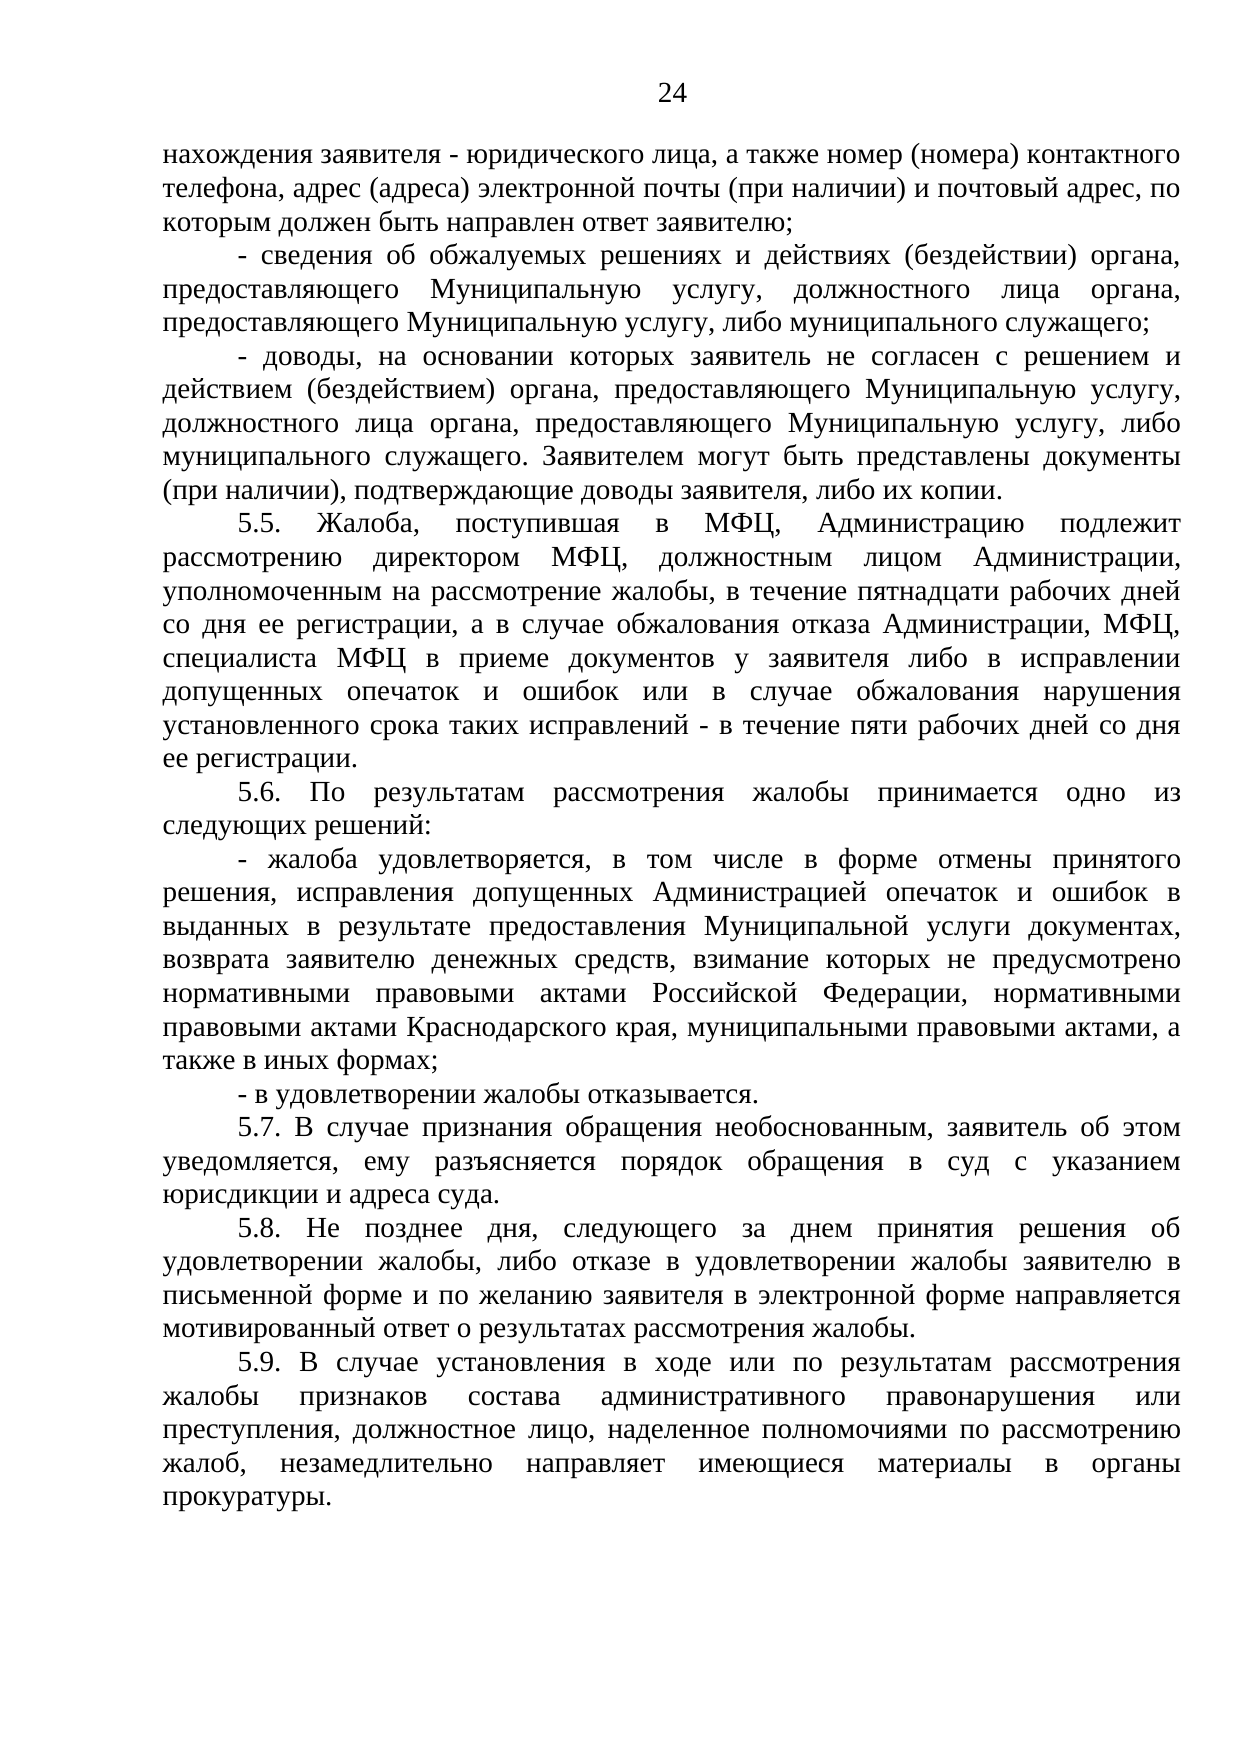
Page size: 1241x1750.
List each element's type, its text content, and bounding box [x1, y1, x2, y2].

text - сведения об обжалуемых решениях и действиях (бездействии) органа, предоставляющего Муниципальную услугу, должностного лица органа, предоставляющего Муниципальную услугу, либо муниципального служащего; [162, 237, 1182, 338]
text - жалоба удовлетворяется, в том числе в форме отмены принятого решения, исправления допущенных Администрацией опечаток и ошибок в выданных в результате предоставления Муниципальной услуги документах, возврата заявителю денежных средств, взимание которых не предусмотрено нормативными правовыми актами Российской Федерации, нормативными правовыми актами Краснодарского края, муниципальными правовыми актами, а также в иных формах; [162, 841, 1182, 1076]
text - доводы, на основании которых заявитель не согласен с решением и действием (бездействием) органа, предоставляющего Муниципальную услугу, должностного лица органа, предоставляющего Муниципальную услугу, либо муниципального служащего. Заявителем могут быть представлены документы (при наличии), подтверждающие доводы заявителя, либо их копии. [162, 338, 1182, 506]
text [162, 137, 1182, 237]
text 5.7. В случае признания обращения необоснованным, заявитель об этом уведомляется, ему разъясняется порядок обращения в суд с указанием юрисдикции и адреса суда. [162, 1109, 1182, 1210]
text 5.6. По результатам рассмотрения жалобы принимается одно из следующих решений: [162, 774, 1182, 841]
text 5.8. Не позднее дня, следующего за днем принятия решения об удовлетворении жалобы, либо отказе в удовлетворении жалобы заявителю в письменной форме и по желанию заявителя в электронной форме направляется мотивированный ответ о результатах рассмотрения жалобы. [162, 1210, 1182, 1344]
text 5.5. Жалоба, поступившая в МФЦ, Администрацию подлежит рассмотрению директором МФЦ, должностным лицом Администрации, уполномоченным на рассмотрение жалобы, в течение пятнадцати рабочих дней со дня ее регистрации, а в случае обжалования отказа Администрации, МФЦ, специалиста МФЦ в приеме документов у заявителя либо в исправлении допущенных опечаток и ошибок или в случае обжалования нарушения установленного срока таких исправлений - в течение пяти рабочих дней со дня ее регистрации. [162, 506, 1182, 774]
text 5.9. В случае установления в ходе или по результатам рассмотрения жалобы признаков состава административного правонарушения или преступления, должностное лицо, наделенное полномочиями по рассмотрению жалоб, незамедлительно направляет имеющиеся материалы в органы прокуратуры. [162, 1344, 1182, 1512]
text - в удовлетворении жалобы отказывается. [162, 1076, 1182, 1109]
